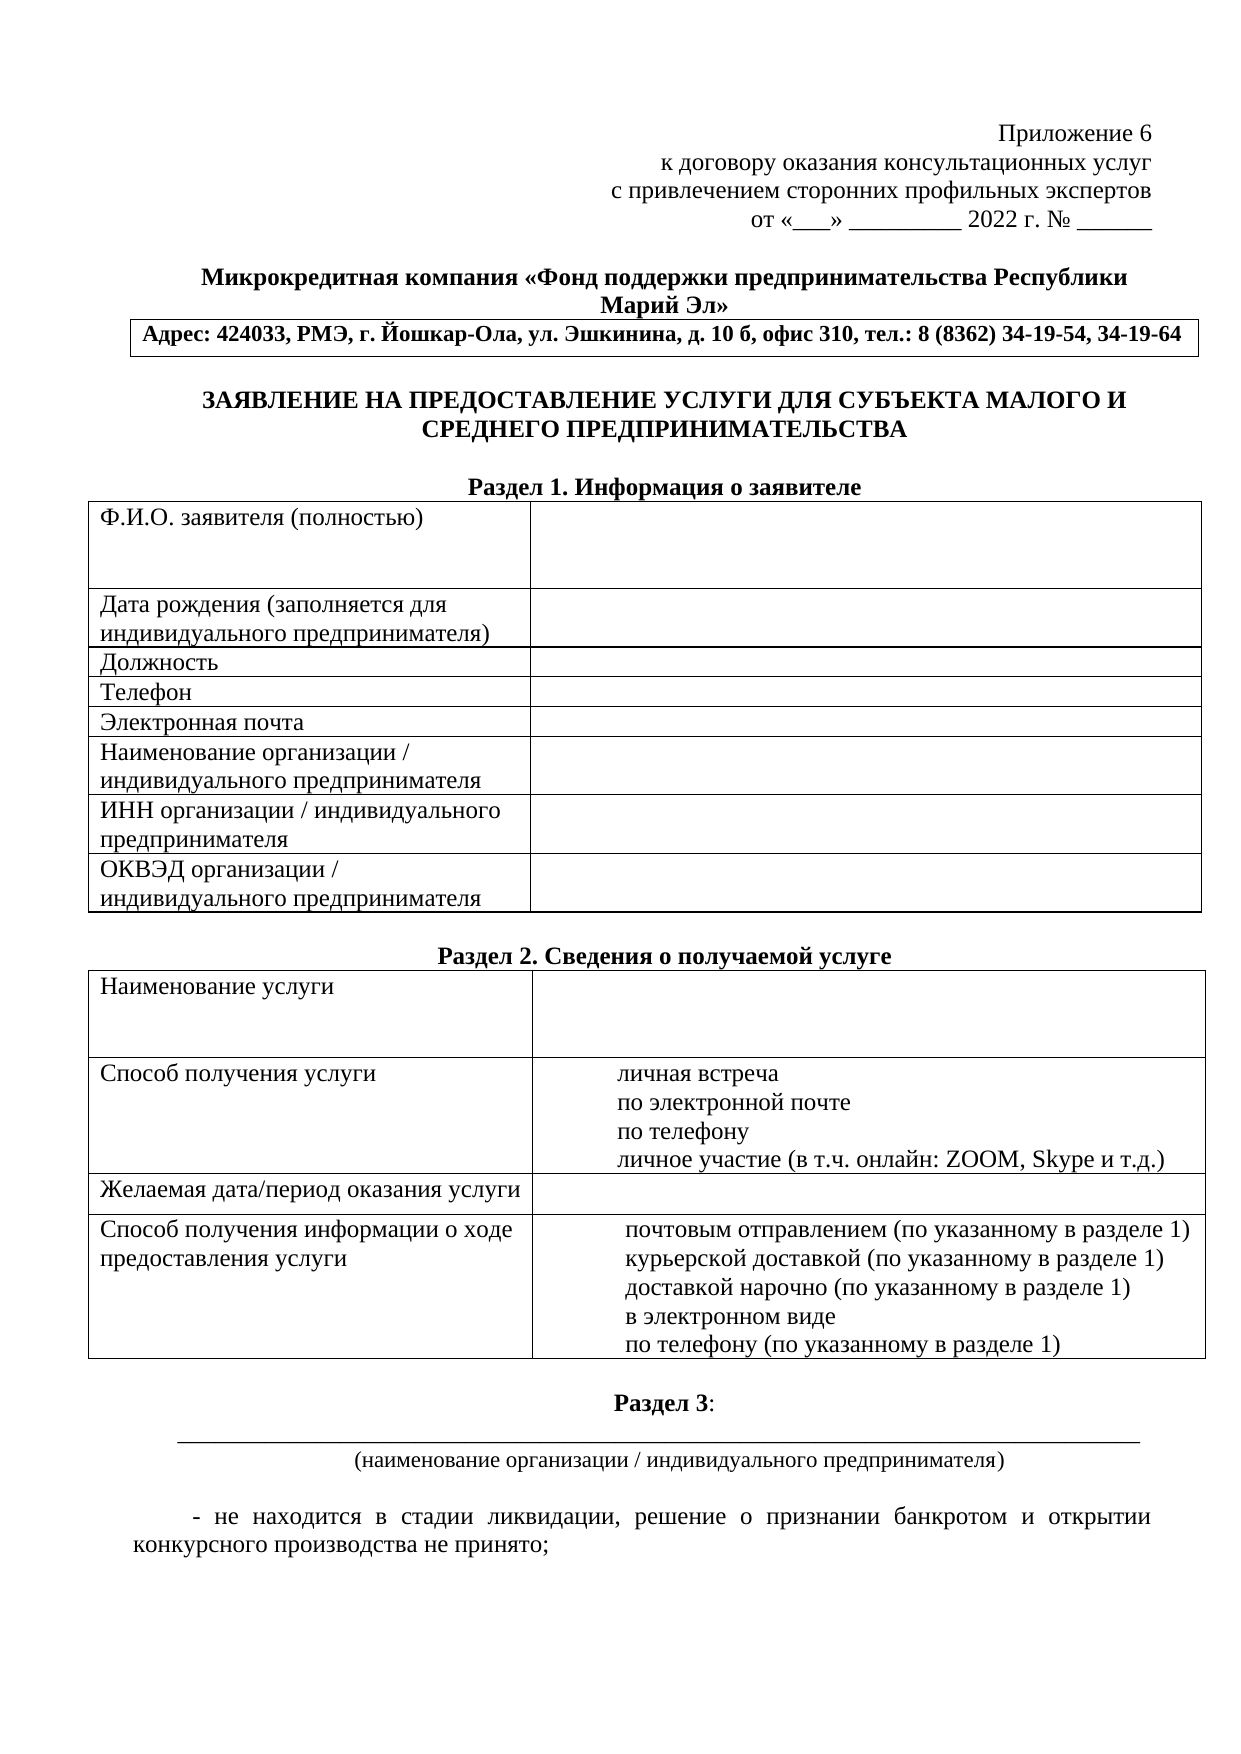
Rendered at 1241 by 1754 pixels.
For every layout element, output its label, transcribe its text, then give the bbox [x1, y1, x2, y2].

table_cell ОКВЭД организации / индивидуального предпринимателя [89, 854, 530, 911]
table_cell [531, 648, 1201, 676]
text - не находится в стадии ликвидации, решение о признании банкротом и открытии конкурсного производства не принято; [133, 1501, 1152, 1558]
text _____________________________________________________________________________ [177, 1417, 1152, 1446]
table_cell личная встреча по электронной почте по телефону личное участие (в т.ч. онлайн: ZOOM, Skype и т.д.) [533, 1058, 1205, 1173]
table_cell Наименование организации / индивидуального предпринимателя [89, 737, 530, 794]
table_header [531, 502, 1201, 588]
table_cell Дата рождения (заполняется для индивидуального предпринимателя) [89, 589, 530, 646]
table_cell [531, 677, 1201, 706]
table_cell Способ получения услуги [89, 1058, 532, 1173]
table_header Ф.И.О. заявителя (полностью) [89, 502, 530, 588]
table_cell Телефон [89, 677, 530, 706]
text Раздел 3: [177, 1388, 1152, 1417]
text ЗАЯВЛЕНИЕ НА ПРЕДОСТАВЛЕНИЕ УСЛУГИ ДЛЯ СУБЪЕКТА МАЛОГО И СРЕДНЕГО ПРЕДПРИНИМАТЕЛЬСТВА [177, 386, 1152, 443]
table_cell [531, 795, 1201, 853]
table_cell почтовым отправлением (по указанному в разделе 1) курьерской доставкой (по указанному в разделе 1) доставкой нарочно (по указанному в разделе 1) в электронном виде по телефону (по указанному в разделе 1) [533, 1215, 1205, 1358]
table_cell Электронная почта [89, 707, 530, 736]
text с привлечением сторонних профильных экспертов [177, 176, 1152, 204]
table_cell ИНН организации / индивидуального предпринимателя [89, 795, 530, 853]
table_header Адрес: 424033, РМЭ, г. Йошкар-Ола, ул. Эшкинина, д. 10 б, офис 310, тел.: 8 (8362) 34-19-54, 34-19-64 [131, 320, 1198, 356]
text от «___» _________ 2022 г. № ______ [177, 204, 1152, 233]
text к договору оказания консультационных услуг [177, 147, 1152, 176]
table_cell Желаемая дата/период оказания услуги [89, 1174, 532, 1213]
text Приложение 6 [177, 118, 1152, 147]
text Микрокредитная компания «Фонд поддержки предпринимательства Республики Марий Эл» [177, 262, 1152, 319]
table_cell [531, 854, 1201, 911]
text (наименование организации / индивидуального предпринимателя) [177, 1446, 1152, 1472]
table_cell Способ получения информации о ходе предоставления услуги [89, 1215, 532, 1358]
table_cell Должность [89, 648, 530, 676]
table_header Наименование услуги [89, 971, 532, 1057]
table_header [533, 971, 1205, 1057]
text Раздел 2. Сведения о получаемой услуге [177, 941, 1152, 970]
table_cell [531, 707, 1201, 736]
table_cell [531, 589, 1201, 646]
table_cell [533, 1174, 1205, 1213]
text Раздел 1. Информация о заявителе [177, 472, 1152, 501]
table_cell [531, 737, 1201, 794]
